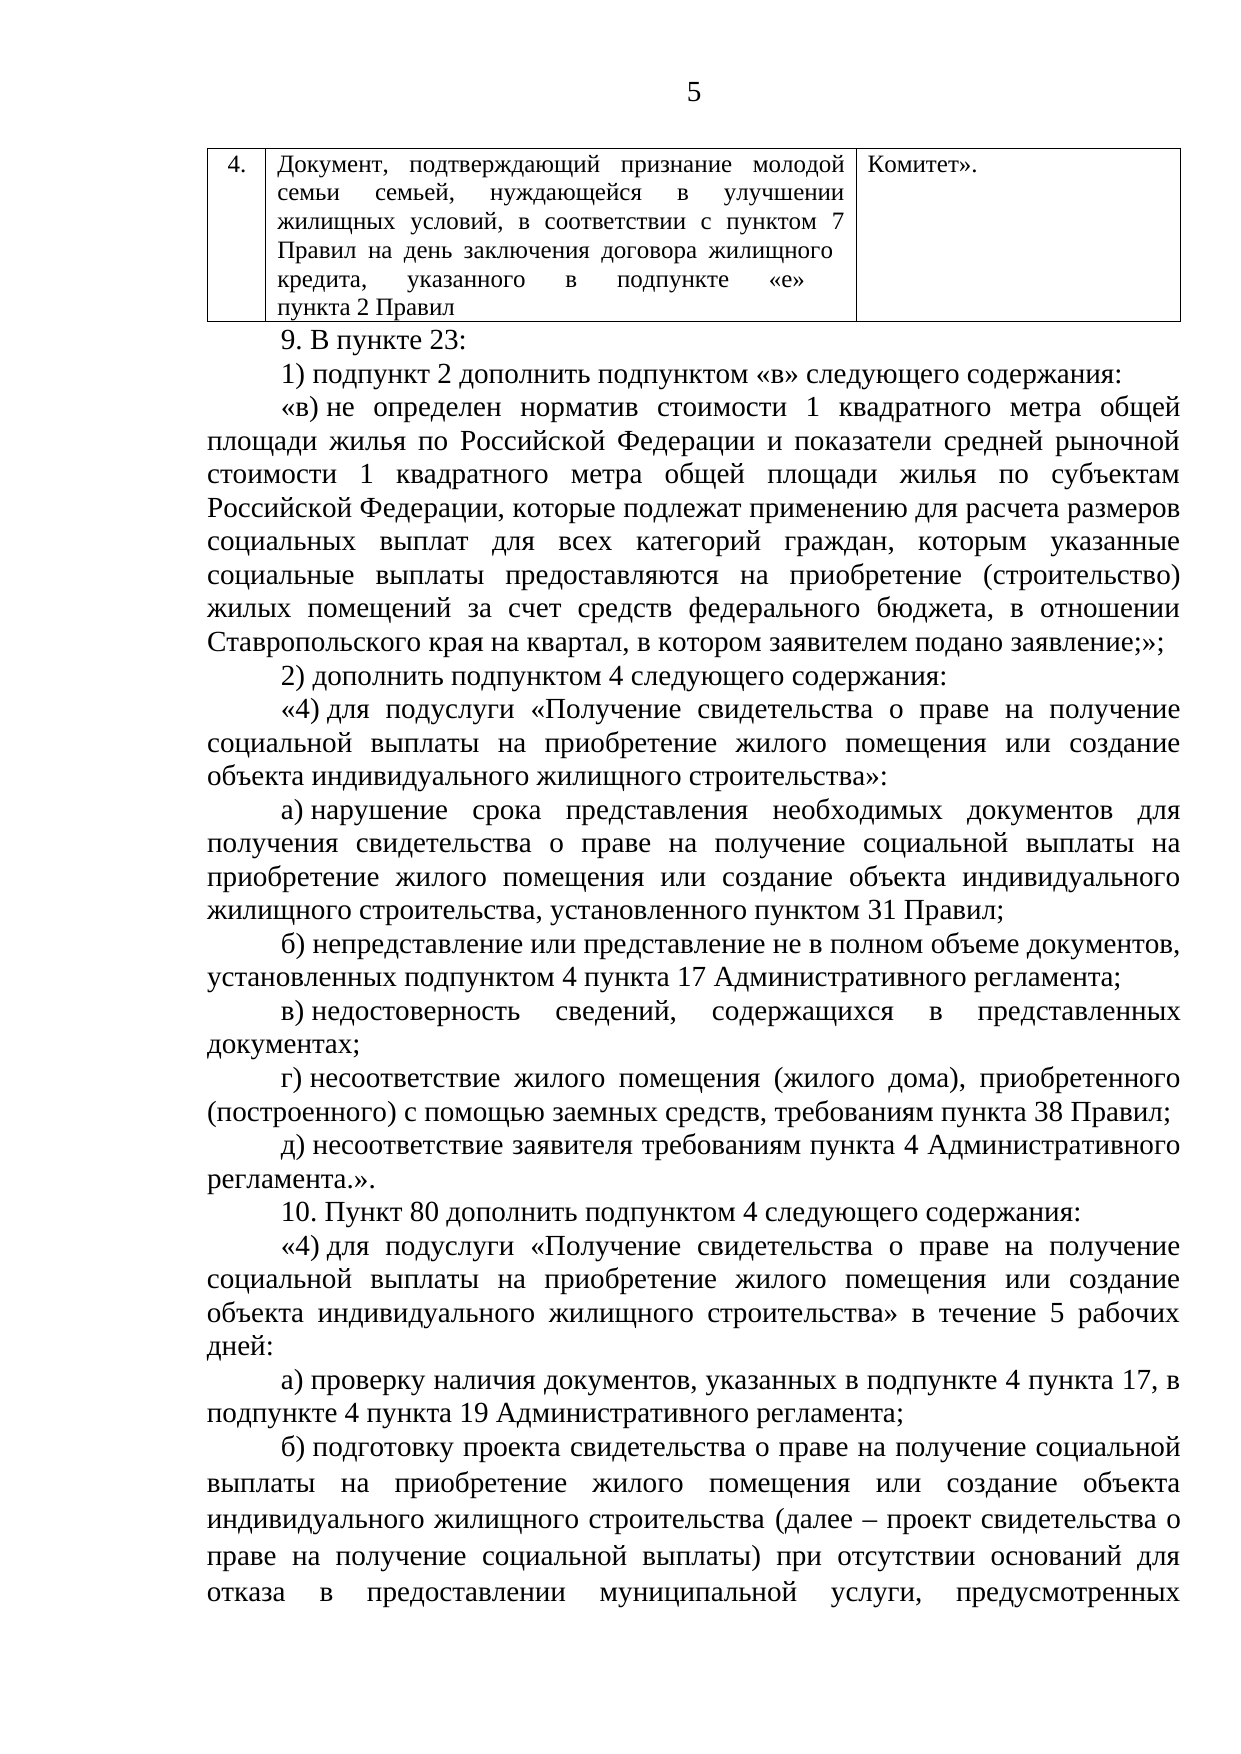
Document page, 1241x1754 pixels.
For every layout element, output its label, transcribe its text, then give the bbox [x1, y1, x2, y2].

list дополнить подпунктом 4 следующего содержания: [207, 658, 1181, 691]
list а) нарушение срока представления необходимых документов для получения свидетельства о праве на получение социальной выплаты на приобретение жилого помещения или создание объекта индивидуального жилищного строительства, установленного пунктом 31 Правил; [207, 792, 1181, 926]
list а) проверку наличия документов, указанных в подпункте 4 пункта 17, в подпункте 4 пункта 19 Административного регламента; [207, 1362, 1181, 1429]
table_cell Комитет». [857, 149, 1180, 321]
list б) непредставление или представление не в полном объеме документов, установленных подпунктом 4 пункта 17 Административного регламента; [207, 926, 1181, 993]
table_cell [208, 149, 265, 321]
list «4) для подуслуги «Получение свидетельства о праве на получение социальной выплаты на приобретение жилого помещения или создание объекта индивидуального жилищного строительства»: [207, 691, 1181, 792]
table_cell Документ, подтверждающий признание молодой семьи семьей, нуждающейся в улучшении жилищных условий, в соответствии с пунктом 7 Правил на день заключения договора жилищного кредита, указанного в подпункте «е» пункта 2 Правил [266, 149, 856, 321]
list в) недостоверность сведений, содержащихся в представленных документах; [207, 993, 1181, 1060]
list В пункте 23: [207, 322, 1181, 356]
list Пункт 80 дополнить подпунктом 4 следующего содержания: [207, 1194, 1181, 1228]
list «в) не определен норматив стоимости 1 квадратного метра общей площади жилья по Российской Федерации и показатели средней рыночной стоимости 1 квадратного метра общей площади жилья по субъектам Российской Федерации, которые подлежат применению для расчета размеров социальных выплат для всех категорий граждан, которым указанные социальные выплаты предоставляются на приобретение (строительство) жилых помещений за счет средств федерального бюджета, в отношении Ставропольского края на квартал, в котором заявителем подано заявление;»; [207, 389, 1181, 658]
list «4) для подуслуги «Получение свидетельства о праве на получение социальной выплаты на приобретение жилого помещения или создание объекта индивидуального жилищного строительства» в течение 5 рабочих дней: [207, 1228, 1181, 1362]
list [207, 1429, 1181, 1607]
list д) несоответствие заявителя требованиям пункта 4 Административного регламента.». [207, 1127, 1181, 1194]
list подпункт 2 дополнить подпунктом «в» следующего содержания: [207, 356, 1181, 389]
list г) несоответствие жилого помещения (жилого дома), приобретенного (построенного) с помощью заемных средств, требованиям пункта 38 Правил; [207, 1060, 1181, 1127]
